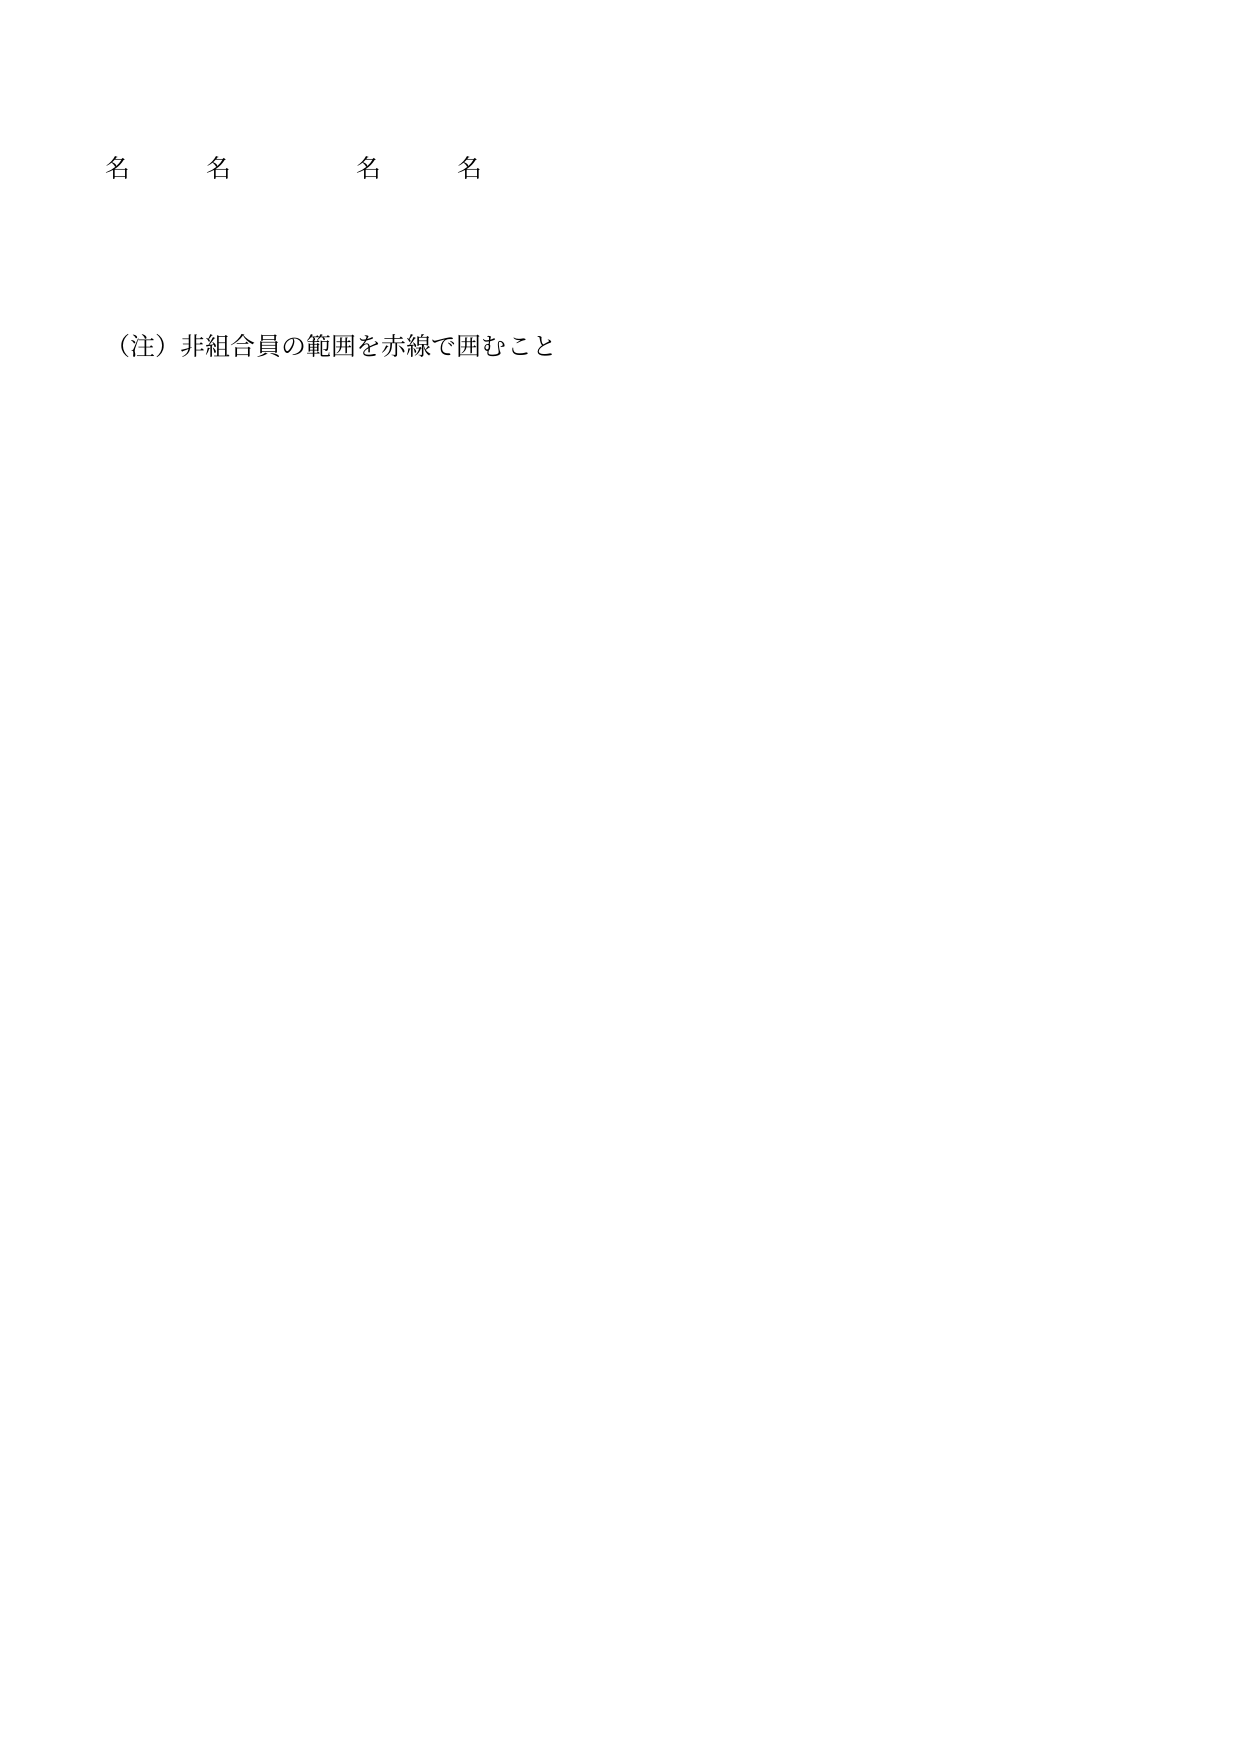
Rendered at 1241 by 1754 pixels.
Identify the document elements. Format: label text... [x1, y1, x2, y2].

text 名 名 名 名 名 名 [105, 131, 1135, 202]
text （注）非組合員の範囲を赤線で囲むこと [105, 309, 1135, 380]
